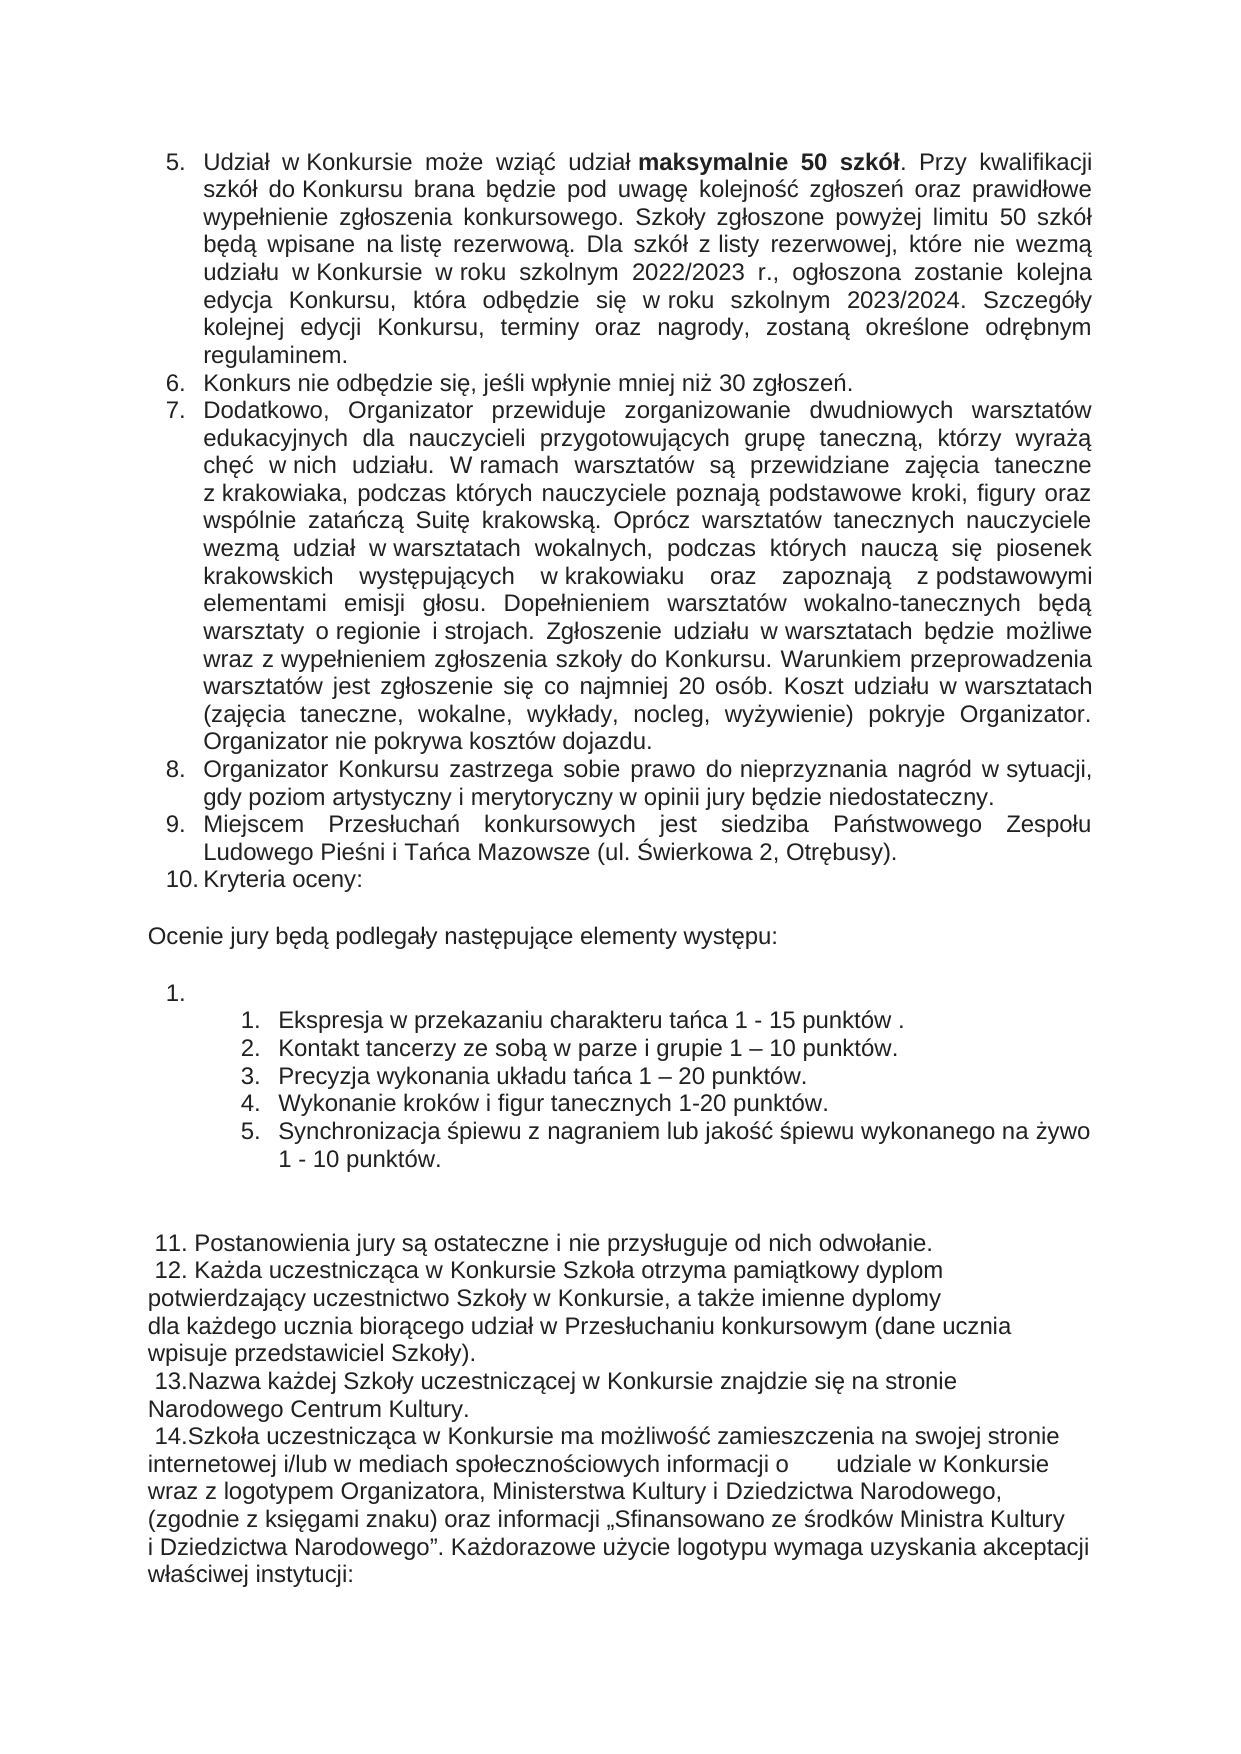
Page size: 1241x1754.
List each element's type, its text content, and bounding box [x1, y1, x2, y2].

list Kryteria oceny: [166, 865, 1093, 893]
list Udział w Konkursie może wziąć udział maksymalnie 50 szkół. Przy kwalifikacji szkół do Konkursu brana będzie pod uwagę kolejność zgłoszeń oraz prawidłowe wypełnienie zgłoszenia konkursowego. Szkoły zgłoszone powyżej limitu 50 szkół będą wpisane na listę rezerwową. Dla szkół z listy rezerwowej, które nie wezmą udziału w Konkursie w roku szkolnym 2022/2023 r., ogłoszona zostanie kolejna edycja Konkursu, która odbędzie się w roku szkolnym 2023/2024. Szczegóły kolejnej edycji Konkursu, terminy oraz nagrody, zostaną określone odrębnym regulaminem. [166, 148, 1093, 368]
text 11. Postanowienia jury są ostateczne i nie przysługuje od nich odwołanie. 12. Każda uczestnicząca w Konkursie Szkoła otrzyma pamiątkowy dyplom potwierdzający uczestnictwo Szkoły w Konkursie, a także imienne dyplomy dla każdego ucznia biorącego udział w Przesłuchaniu konkursowym (dane ucznia wpisuje przedstawiciel Szkoły). 13.Nazwa każdej Szkoły uczestniczącej w Konkursie znajdzie się na stronie Narodowego Centrum Kultury. 14.Szkoła uczestnicząca w Konkursie ma możliwość zamieszczenia na swojej stronie internetowej i/lub w mediach społecznościowych informacji o udziale w Konkursie wraz z logotypem Organizatora, Ministerstwa Kultury i Dziedzictwa Narodowego, (zgodnie z księgami znaku) oraz informacji „Sfinansowano ze środków Ministra Kultury i Dziedzictwa Narodowego”. Każdorazowe użycie logotypu wymaga uzyskania akceptacji właściwej instytucji: [148, 1229, 1093, 1588]
list Konkurs nie odbędzie się, jeśli wpłynie mniej niż 30 zgłoszeń. [166, 368, 1093, 396]
list Wykonanie kroków i figur tanecznych 1-20 punktów. [241, 1089, 1093, 1117]
list Kontakt tancerzy ze sobą w parze i grupie 1 – 10 punktów. [241, 1034, 1093, 1062]
list Organizator Konkursu zastrzega sobie prawo do nieprzyznania nagród w sytuacji, gdy poziom artystyczny i merytoryczny w opinii jury będzie niedostateczny. [166, 755, 1093, 810]
list Dodatkowo, Organizator przewiduje zorganizowanie dwudniowych warsztatów edukacyjnych dla nauczycieli przygotowujących grupę taneczną, którzy wyrażą chęć w nich udziału. W ramach warsztatów są przewidziane zajęcia taneczne z krakowiaka, podczas których nauczyciele poznają podstawowe kroki, figury oraz wspólnie zatańczą Suitę krakowską. Oprócz warsztatów tanecznych nauczyciele wezmą udział w warsztatach wokalnych, podczas których nauczą się piosenek krakowskich występujących w krakowiaku oraz zapoznają z podstawowymi elementami emisji głosu. Dopełnieniem warsztatów wokalno-tanecznych będą warsztaty o regionie i strojach. Zgłoszenie udziału w warsztatach będzie możliwe wraz z wypełnieniem zgłoszenia szkoły do Konkursu. Warunkiem przeprowadzenia warsztatów jest zgłoszenie się co najmniej 20 osób. Koszt udziału w warsztatach (zajęcia taneczne, wokalne, wykłady, nocleg, wyżywienie) pokryje Organizator. Organizator nie pokrywa kosztów dojazdu. [166, 396, 1093, 755]
list Synchronizacja śpiewu z nagraniem lub jakość śpiewu wykonanego na żywo 1 - 10 punktów. [241, 1117, 1093, 1200]
text Ocenie jury będą podlegały następujące elementy występu: [148, 922, 1093, 950]
list Miejscem Przesłuchań konkursowych jest siedziba Państwowego Zespołu Ludowego Pieśni i Tańca Mazowsze (ul. Świerkowa 2, Otrębusy). [166, 810, 1093, 865]
list Precyzja wykonania układu tańca 1 – 20 punktów. [241, 1062, 1093, 1089]
list Ekspresja w przekazaniu charakteru tańca 1 - 15 punktów . [241, 1006, 1093, 1034]
